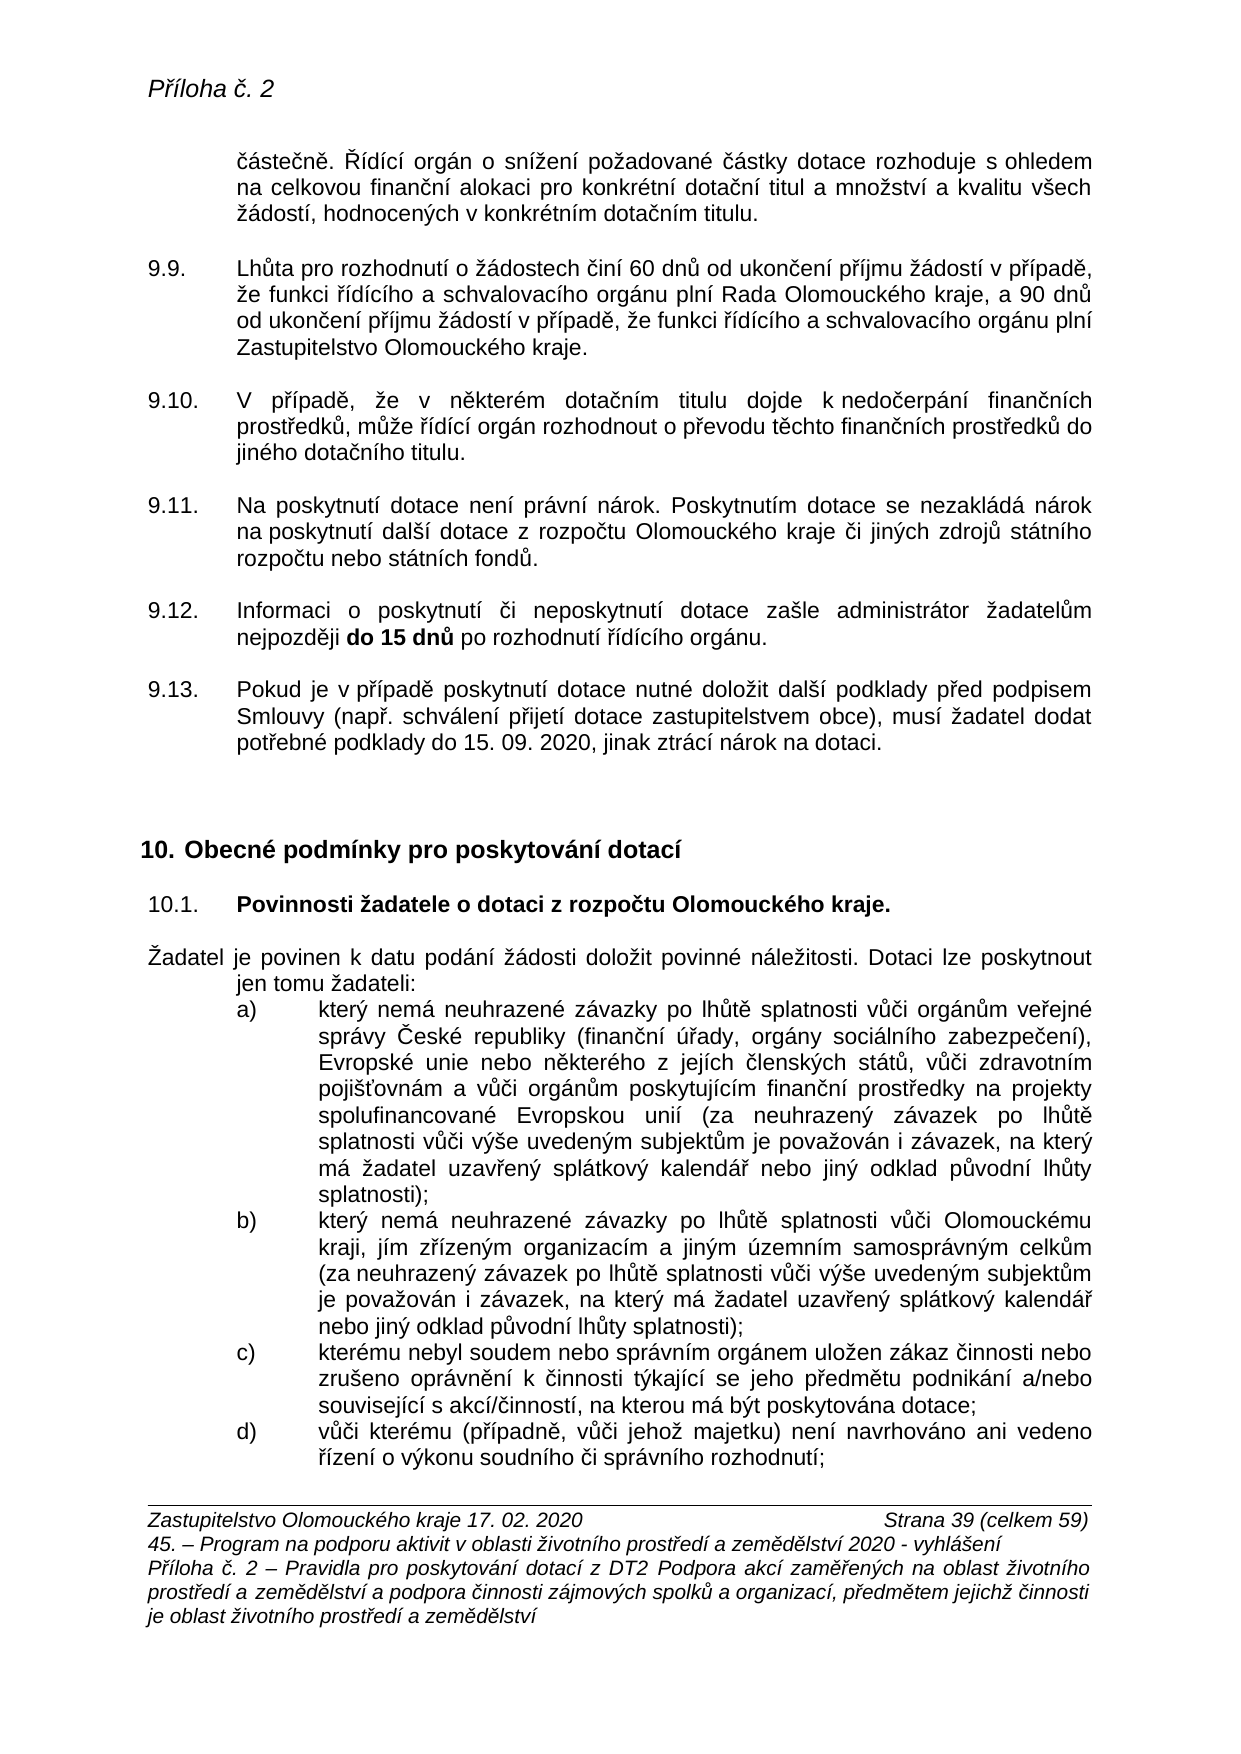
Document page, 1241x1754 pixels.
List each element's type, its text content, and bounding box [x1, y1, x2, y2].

list Na poskytnutí dotace není právní nárok. Poskytnutím dotace se nezakládá nárok na poskytnutí další dotace z rozpočtu Olomouckého kraje či jiných zdrojů státního rozpočtu nebo státních fondů. [148, 492, 1092, 571]
list Povinnosti žadatele o dotaci z rozpočtu Olomouckého kraje. [148, 891, 1092, 917]
text Žadatel je povinen k datu podání žádosti doložit povinné náležitosti. Dotaci lze poskytnout jen tomu žadateli: [148, 944, 1092, 996]
list Informaci o poskytnutí či neposkytnutí dotace zašle administrátor žadatelům nejpozději do 15 dnů po rozhodnutí řídícího orgánu. [148, 597, 1092, 650]
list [148, 148, 1092, 227]
list který nemá neuhrazené závazky po lhůtě splatnosti vůči Olomouckému kraji, jím zřízeným organizacím a jiným územním samosprávným celkům (za neuhrazený závazek po lhůtě splatnosti vůči výše uvedeným subjektům je považován i závazek, na který má žadatel uzavřený splátkový kalendář nebo jiný odklad původní lhůty splatnosti); [236, 1207, 1092, 1339]
list V případě, že v některém dotačním titulu dojde k nedočerpání finančních prostředků, může řídící orgán rozhodnout o převodu těchto finančních prostředků do jiného dotačního titulu. [148, 387, 1092, 466]
list který nemá neuhrazené závazky po lhůtě splatnosti vůči orgánům veřejné správy České republiky (finanční úřady, orgány sociálního zabezpečení), Evropské unie nebo některého z jejích členských států, vůči zdravotním pojišťovnám a vůči orgánům poskytujícím finanční prostředky na projekty spolufinancované Evropskou unií (za neuhrazený závazek po lhůtě splatnosti vůči výše uvedeným subjektům je považován i závazek, na který má žadatel uzavřený splátkový kalendář nebo jiný odklad původní lhůty splatnosti); [236, 996, 1092, 1207]
list Lhůta pro rozhodnutí o žádostech činí 60 dnů od ukončení příjmu žádostí v případě, že funkci řídícího a schvalovacího orgánu plní Rada Olomouckého kraje, a 90 dnů od ukončení příjmu žádostí v případě, že funkci řídícího a schvalovacího orgánu plní Zastupitelstvo Olomouckého kraje. [148, 255, 1092, 360]
list vůči kterému (případně, vůči jehož majetku) není navrhováno ani vedeno řízení o výkonu soudního či správního rozhodnutí; [236, 1418, 1092, 1471]
list kterému nebyl soudem nebo správním orgánem uložen zákaz činnosti nebo zrušeno oprávnění k činnosti týkající se jeho předmětu podnikání a/nebo související s akcí/činností, na kterou má být poskytována dotace; [236, 1339, 1092, 1418]
list Pokud je v případě poskytnutí dotace nutné doložit další podklady před podpisem Smlouvy (např. schválení přijetí dotace zastupitelstvem obce), musí žadatel dodat potřebné podklady do 15. 09. 2020, jinak ztrácí nárok na dotaci. [148, 676, 1092, 756]
list Obecné podmínky pro poskytování dotací [140, 834, 1092, 863]
